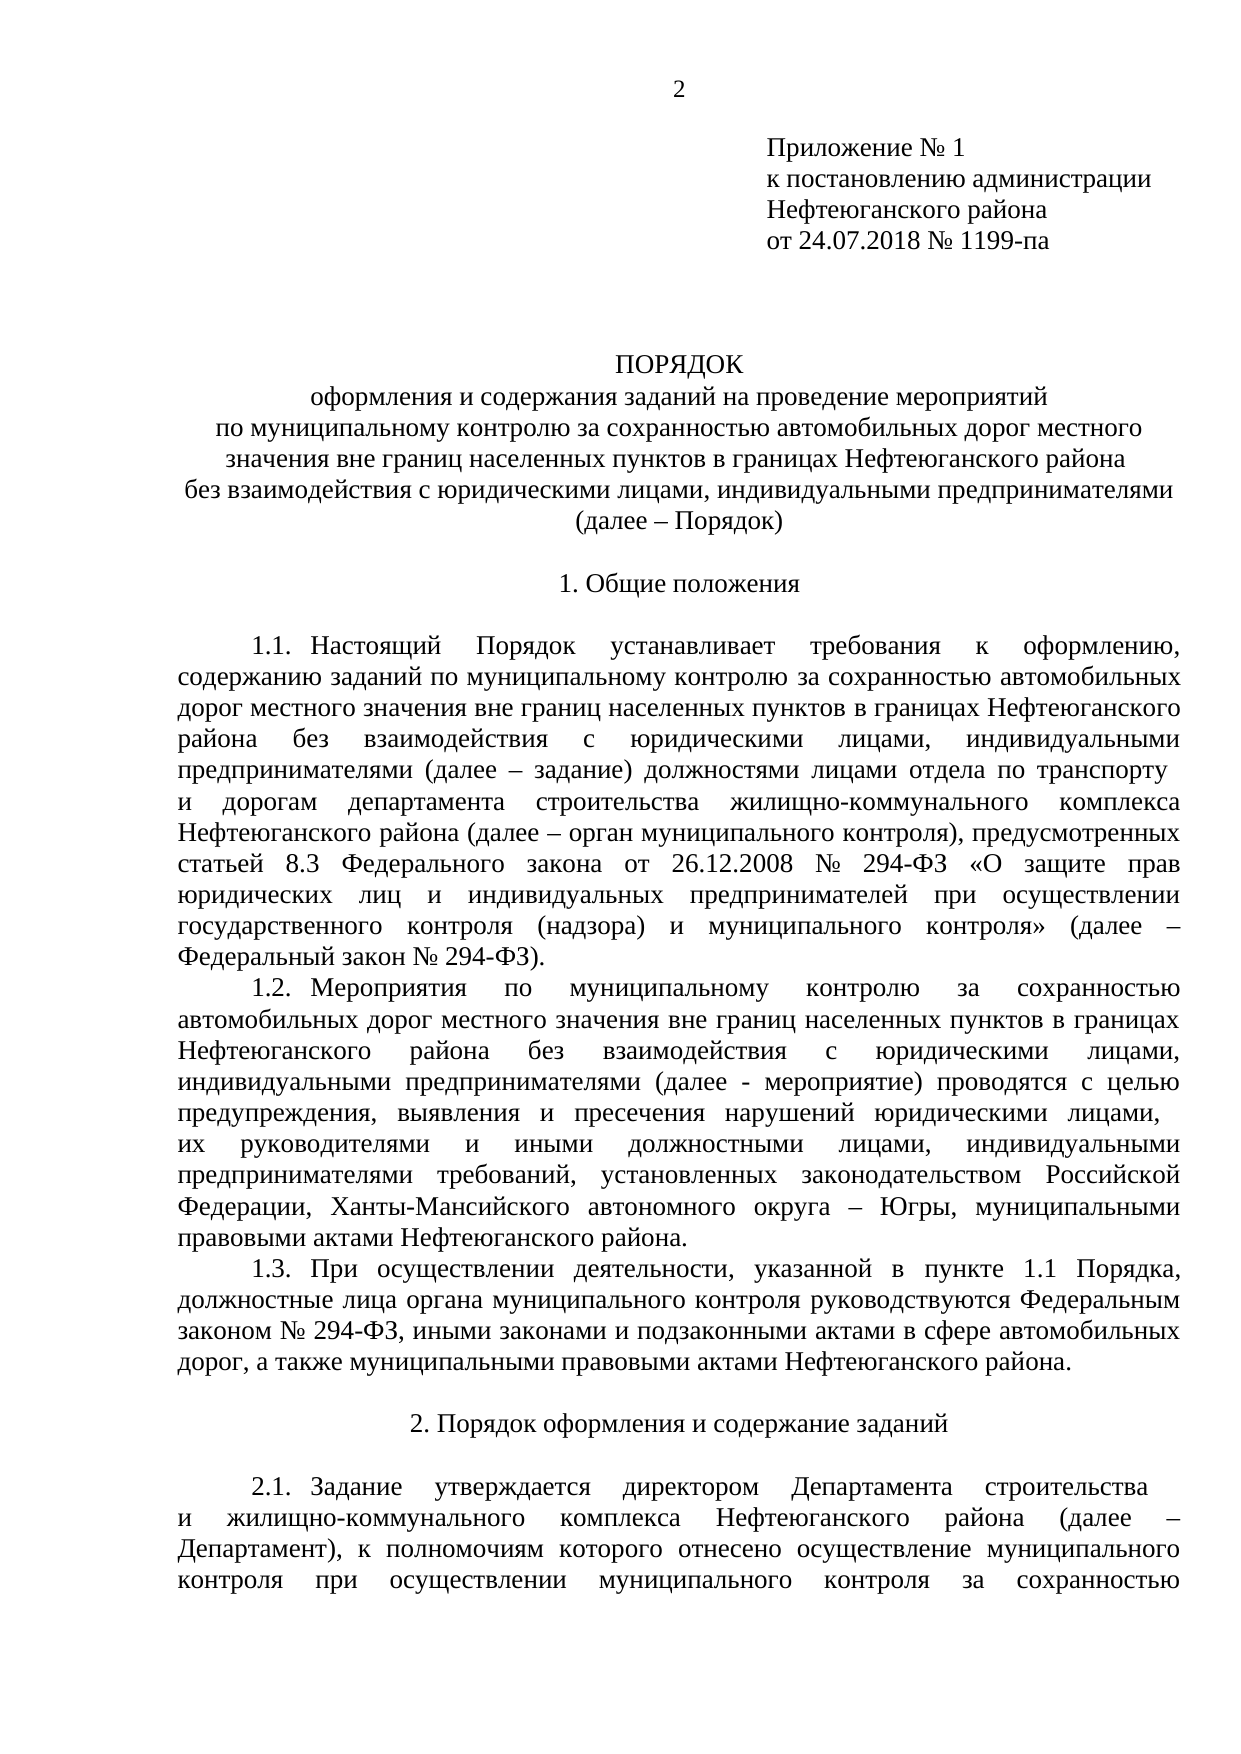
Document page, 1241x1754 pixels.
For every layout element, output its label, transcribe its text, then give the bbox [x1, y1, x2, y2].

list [177, 1470, 1181, 1594]
text Приложение № 1 [177, 131, 1181, 162]
text от 24.07.2018 № 1199-па [177, 224, 1181, 255]
text 1. Общие положения [177, 567, 1181, 598]
title по муниципальному контролю за сохранностью автомобильных дорог местного значения вне границ населенных пунктов в границах Нефтеюганского района без взаимодействия с юридическими лицами, индивидуальными предпринимателями [177, 411, 1181, 504]
text к постановлению администрации Нефтеюганского района [766, 162, 1181, 224]
list Настоящий Порядок устанавливает требования к оформлению, содержанию заданий по муниципальному контролю за сохранностью автомобильных дорог местного значения вне границ населенных пунктов в границах Нефтеюганского района без взаимодействия с юридическими лицами, индивидуальными предпринимателями (далее – задание) должностями лицами отдела по транспорту и дорогам департамента строительства жилищно-коммунального комплекса Нефтеюганского района (далее – орган муниципального контроля), предусмотренных статьей 8.3 Федерального закона от 26.12.2008 № 294-ФЗ «О защите прав юридических лиц и индивидуальных предпринимателей при осуществлении государственного контроля (надзора) и муниципального контроля» (далее – Федеральный закон № 294-ФЗ). [177, 629, 1181, 972]
list При осуществлении деятельности, указанной в пункте 1.1 Порядка, должностные лица органа муниципального контроля руководствуются Федеральным законом № 294-ФЗ, иными законами и подзаконными актами в сфере автомобильных дорог, а также муниципальными правовыми актами Нефтеюганского района. [177, 1252, 1181, 1376]
text 2. Порядок оформления и содержание заданий [177, 1408, 1181, 1439]
text ПОРЯДОК [177, 349, 1181, 380]
text оформления и содержания заданий на проведение мероприятий [177, 380, 1181, 411]
text (далее – Порядок) [177, 504, 1181, 536]
list Мероприятия по муниципальному контролю за сохранностью автомобильных дорог местного значения вне границ населенных пунктов в границах Нефтеюганского района без взаимодействия с юридическими лицами, индивидуальными предпринимателями (далее - мероприятие) проводятся с целью предупреждения, выявления и пресечения нарушений юридическими лицами, их руководителями и иными должностными лицами, индивидуальными предпринимателями требований, установленных законодательством Российской Федерации, Ханты-Мансийского автономного округа – Югры, муниципальными правовыми актами Нефтеюганского района. [177, 972, 1181, 1252]
